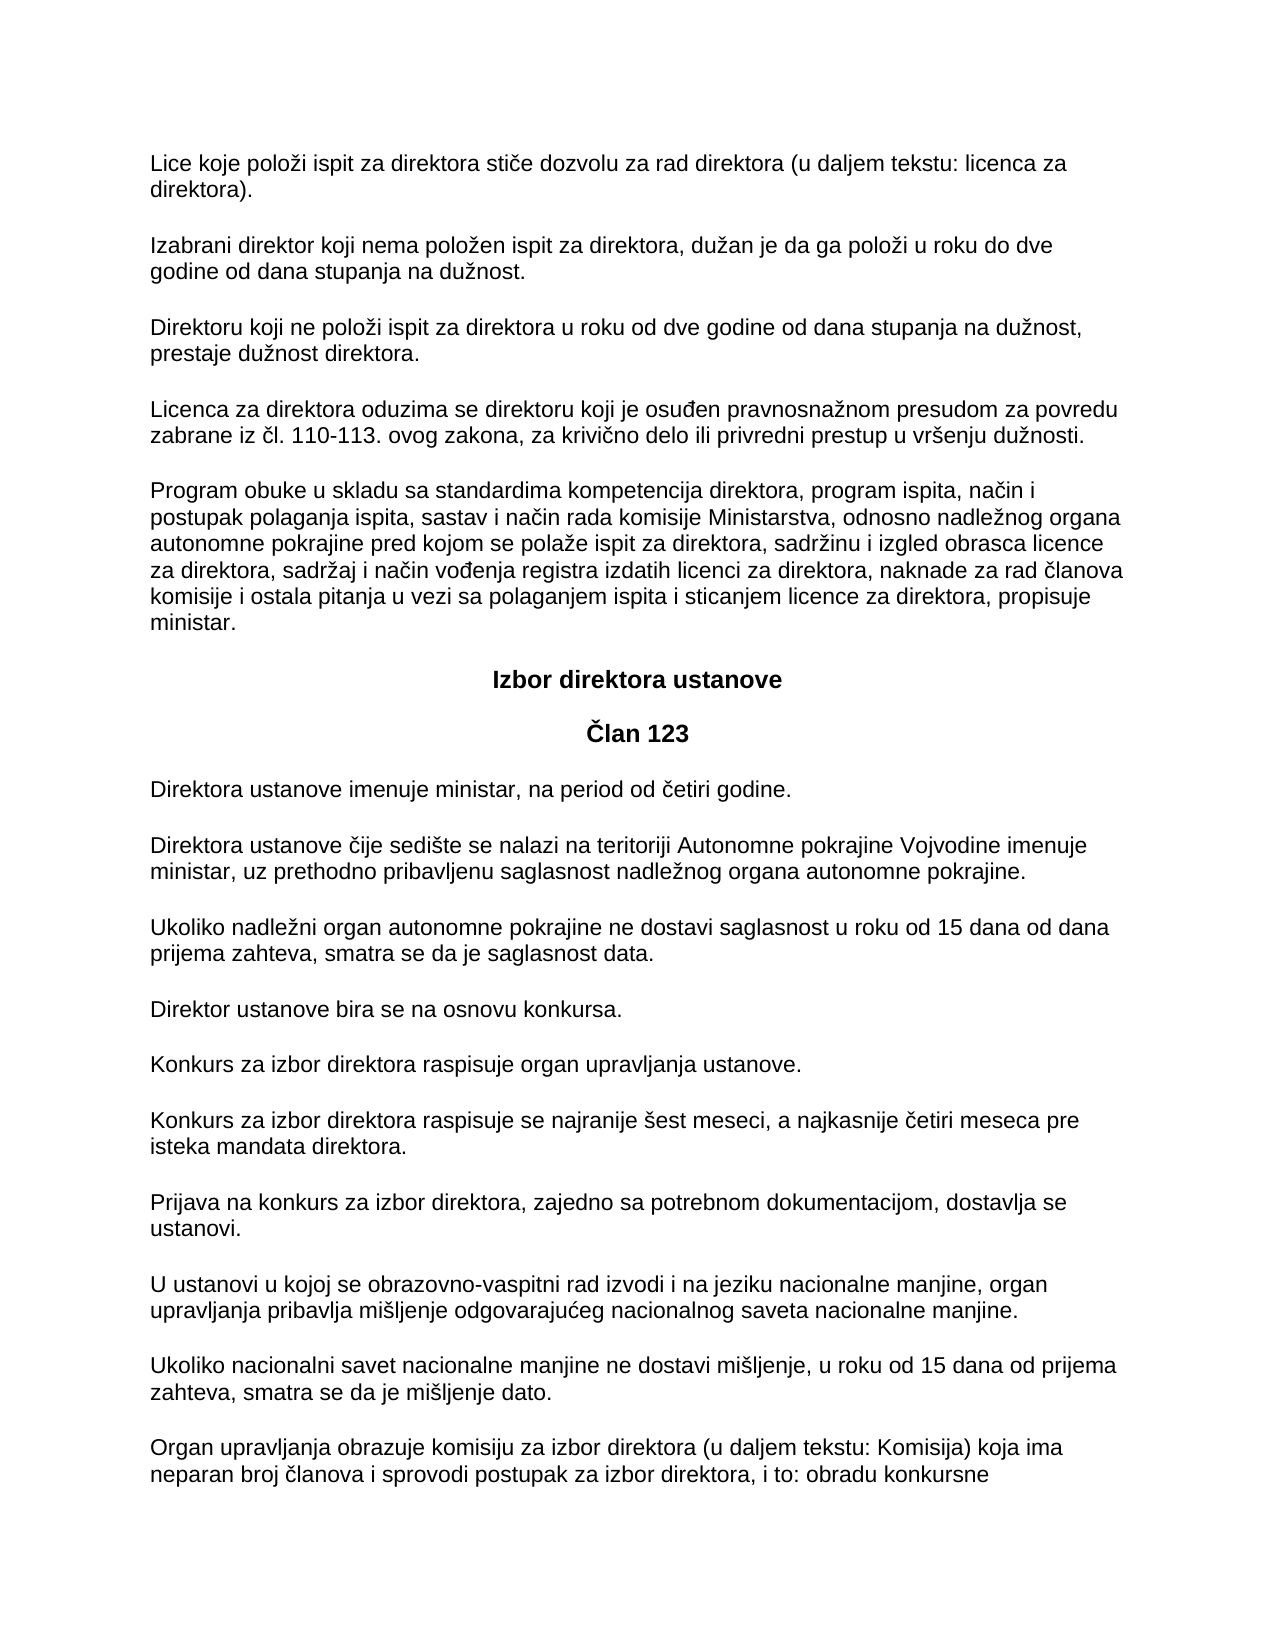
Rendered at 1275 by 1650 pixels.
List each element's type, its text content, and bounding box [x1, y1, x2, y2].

text Ukoliko nacionalni savet nacionalne manjine ne dostavi mišljenje, u roku od 15 dana od prijema zahteva, smatra se da je mišljenje dato. [150, 1352, 1125, 1405]
text Ukoliko nadležni organ autonomne pokrajine ne dostavi saglasnost u roku od 15 dana od dana prijema zahteva, smatra se da je saglasnost data. [150, 914, 1125, 967]
text Lice koje položi ispit za direktora stiče dozvolu za rad direktora (u daljem tekstu: licenca za direktora). [150, 150, 1125, 203]
text Direktoru koji ne položi ispit za direktora u roku od dve godine od dana stupanja na dužnost, prestaje dužnost direktora. [150, 314, 1125, 366]
text U ustanovi u kojoj se obrazovno-vaspitni rad izvodi i na jeziku nacionalne manjine, organ upravljanja pribavlja mišljenje odgovarajućeg nacionalnog saveta nacionalne manjine. [150, 1271, 1125, 1323]
text Konkurs za izbor direktora raspisuje organ upravljanja ustanove. [150, 1051, 1125, 1078]
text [150, 1434, 1125, 1487]
text Prijava na konkurs za izbor direktora, zajedno sa potrebnom dokumentacijom, dostavlja se ustanovi. [150, 1189, 1125, 1241]
text Program obuke u skladu sa standardima kompetencija direktora, program ispita, način i postupak polaganja ispita, sastav i način rada komisije Ministarstva, odnosno nadležnog organa autonomne pokrajine pred kojom se polaže ispit za direktora, sadržinu i izgled obrasca licence za direktora, sadržaj i način vođenja registra izdatih licenci za direktora, naknade za rad članova komisije i ostala pitanja u vezi sa polaganjem ispita i sticanjem licence za direktora, propisuje ministar. [150, 477, 1125, 636]
text Izabrani direktor koji nema položen ispit za direktora, dužan je da ga položi u roku do dve godine od dana stupanja na dužnost. [150, 232, 1125, 284]
text Direktora ustanove čije sedište se nalazi na teritoriji Autonomne pokrajine Vojvodine imenuje ministar, uz prethodno pribavljenu saglasnost nadležnog organa autonomne pokrajine. [150, 832, 1125, 885]
text Konkurs za izbor direktora raspisuje se najranije šest meseci, a najkasnije četiri meseca pre isteka mandata direktora. [150, 1107, 1125, 1159]
text Direktor ustanove bira se na osnovu konkursa. [150, 996, 1125, 1022]
text Član 123 [150, 718, 1125, 747]
text Licenca za direktora oduzima se direktoru koji je osuđen pravnosnažnom presudom za povredu zabrane iz čl. 110-113. ovog zakona, za krivično delo ili privredni prestup u vršenju dužnosti. [150, 396, 1125, 448]
text Direktora ustanove imenuje ministar, na period od četiri godine. [150, 776, 1125, 803]
text Izbor direktora ustanove [150, 665, 1125, 693]
